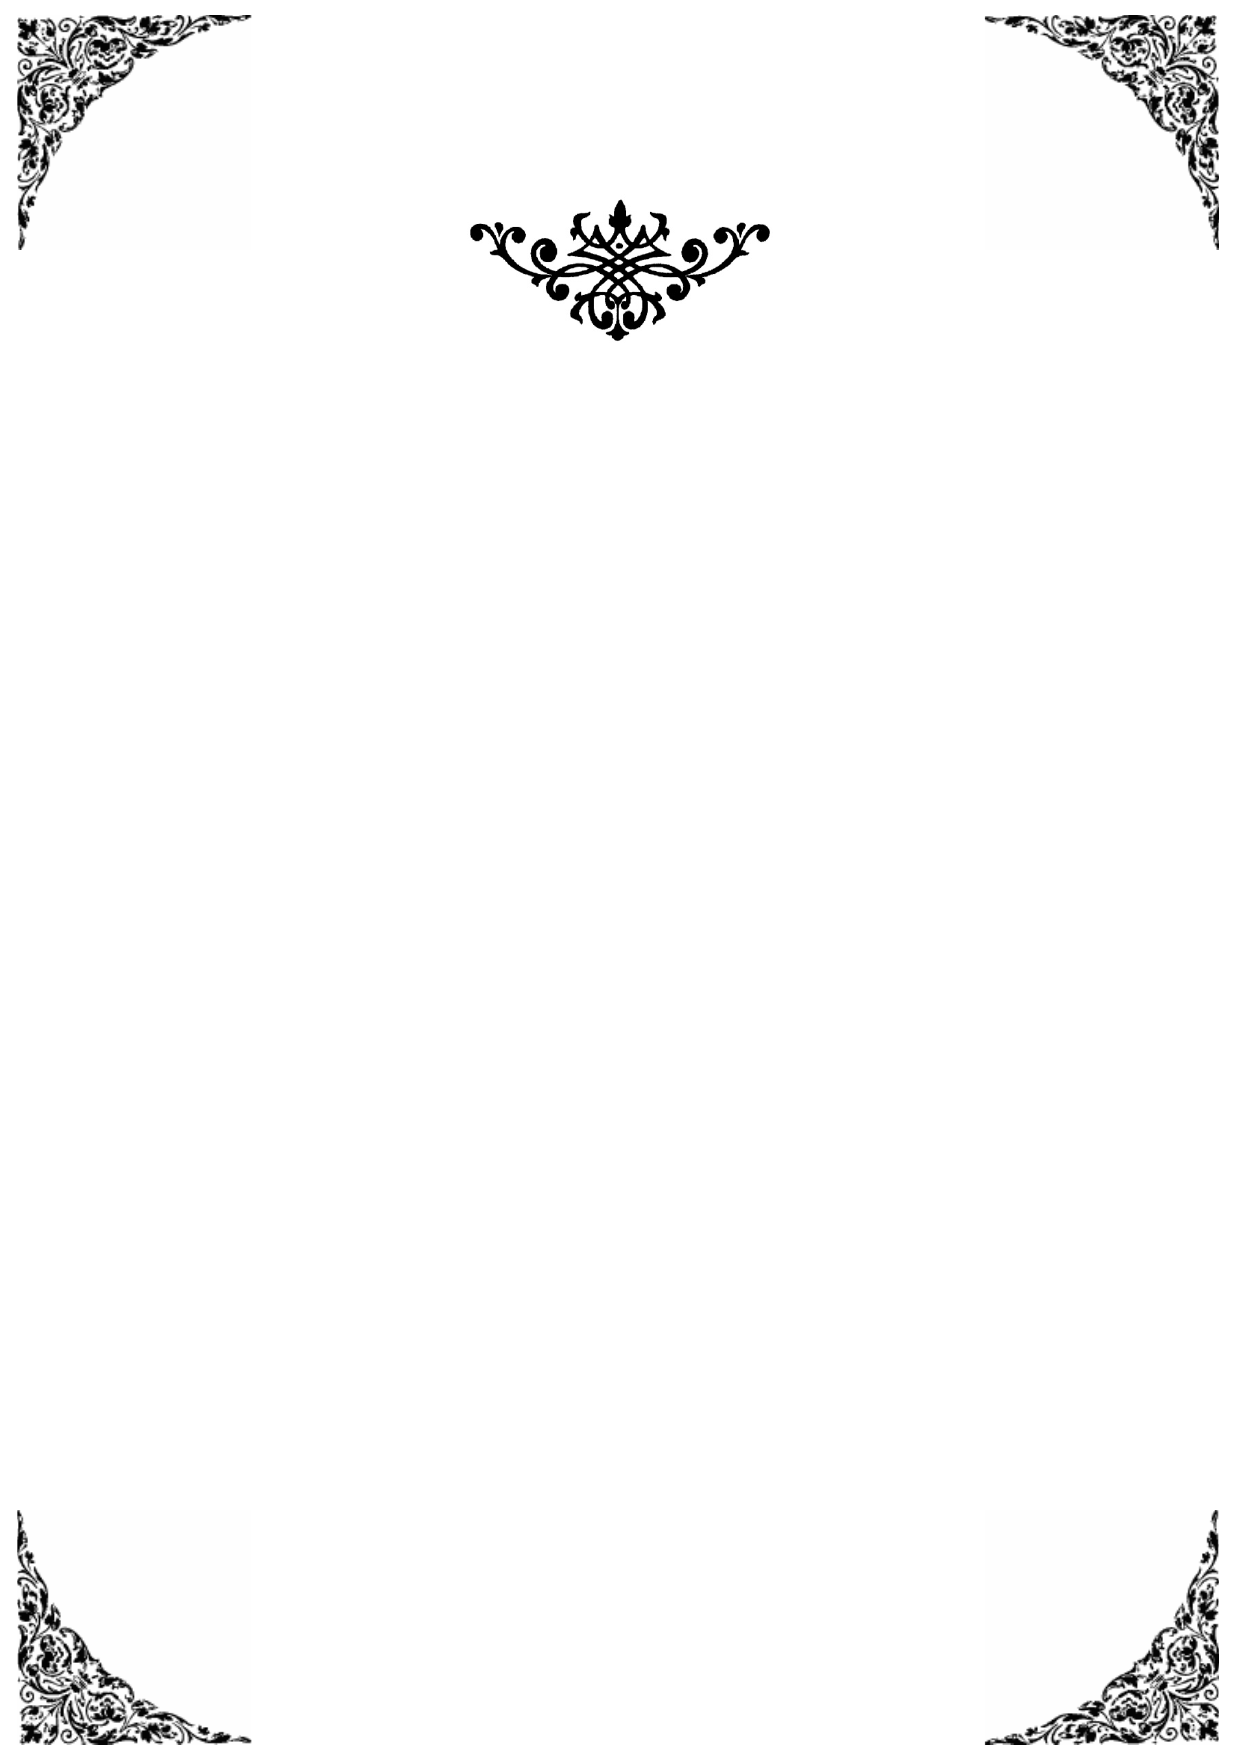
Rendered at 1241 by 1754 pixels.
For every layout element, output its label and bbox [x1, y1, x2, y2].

picture [467, 194, 774, 345]
picture [984, 1510, 1219, 1745]
picture [17, 1510, 252, 1745]
picture [984, 15, 1219, 250]
picture [17, 15, 252, 250]
